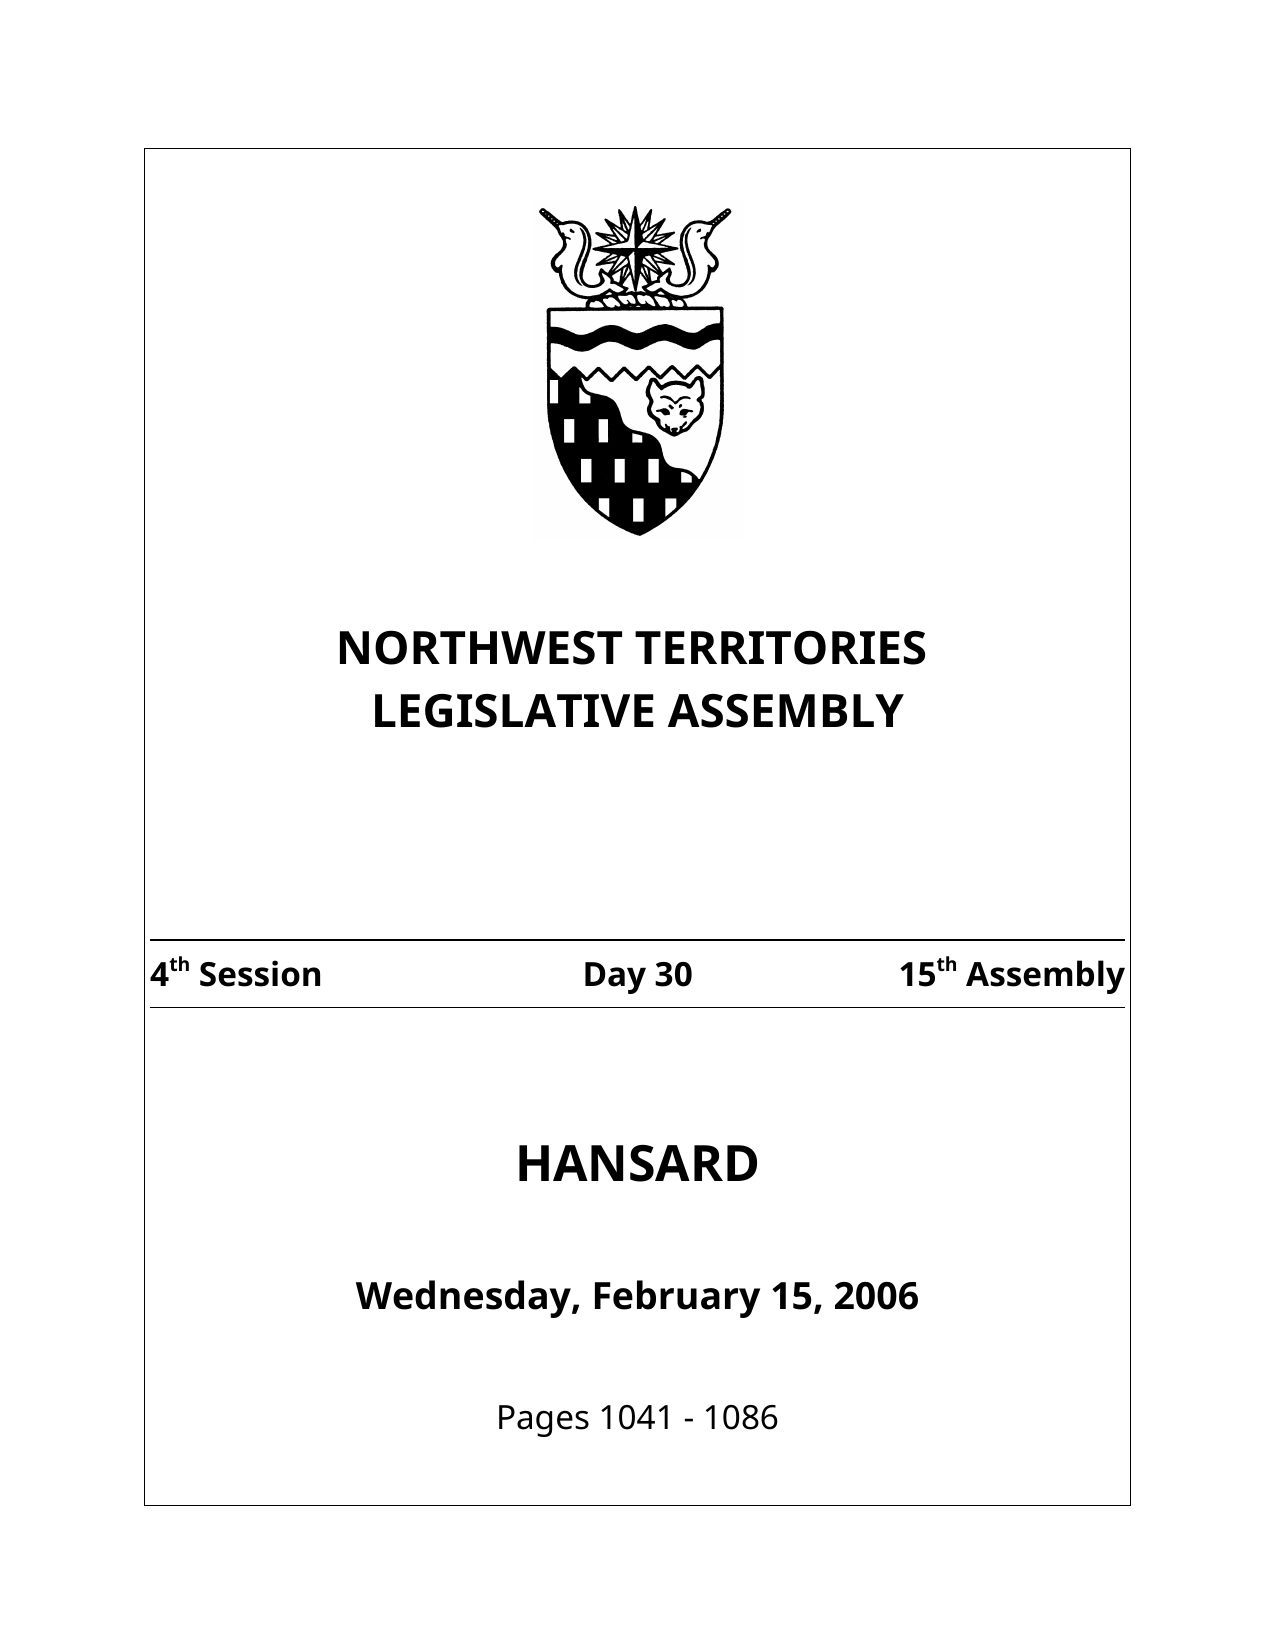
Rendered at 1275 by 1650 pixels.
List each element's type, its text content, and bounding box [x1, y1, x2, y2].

text Legislative Assembly [150, 616, 1125, 803]
text Pages 1041 - 1086 [150, 1394, 1125, 1439]
text Wednesday, February 15, 2006 [150, 1269, 1125, 1320]
picture [531, 199, 744, 541]
text HANSARD [150, 1128, 1125, 1196]
text 4th Session Day 30 15th Assembly [150, 941, 1125, 1007]
